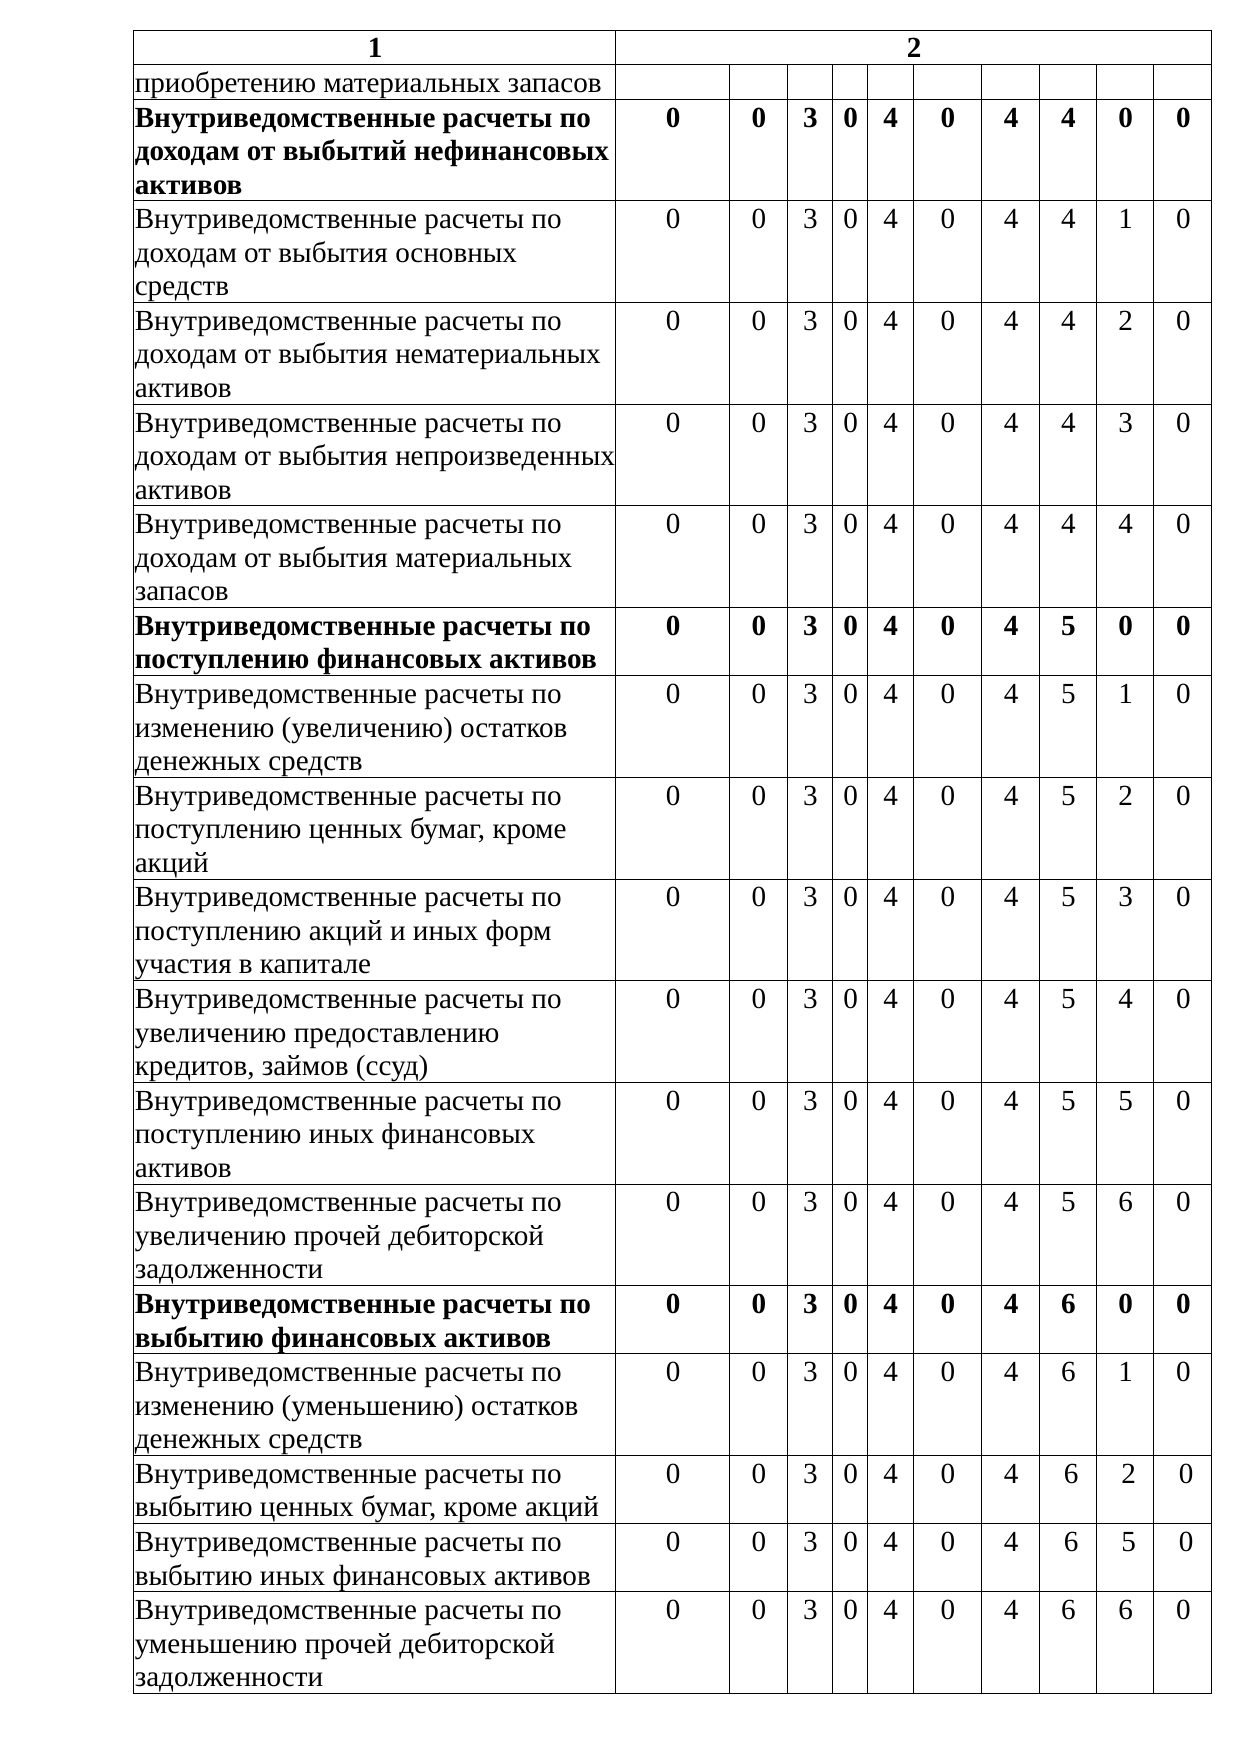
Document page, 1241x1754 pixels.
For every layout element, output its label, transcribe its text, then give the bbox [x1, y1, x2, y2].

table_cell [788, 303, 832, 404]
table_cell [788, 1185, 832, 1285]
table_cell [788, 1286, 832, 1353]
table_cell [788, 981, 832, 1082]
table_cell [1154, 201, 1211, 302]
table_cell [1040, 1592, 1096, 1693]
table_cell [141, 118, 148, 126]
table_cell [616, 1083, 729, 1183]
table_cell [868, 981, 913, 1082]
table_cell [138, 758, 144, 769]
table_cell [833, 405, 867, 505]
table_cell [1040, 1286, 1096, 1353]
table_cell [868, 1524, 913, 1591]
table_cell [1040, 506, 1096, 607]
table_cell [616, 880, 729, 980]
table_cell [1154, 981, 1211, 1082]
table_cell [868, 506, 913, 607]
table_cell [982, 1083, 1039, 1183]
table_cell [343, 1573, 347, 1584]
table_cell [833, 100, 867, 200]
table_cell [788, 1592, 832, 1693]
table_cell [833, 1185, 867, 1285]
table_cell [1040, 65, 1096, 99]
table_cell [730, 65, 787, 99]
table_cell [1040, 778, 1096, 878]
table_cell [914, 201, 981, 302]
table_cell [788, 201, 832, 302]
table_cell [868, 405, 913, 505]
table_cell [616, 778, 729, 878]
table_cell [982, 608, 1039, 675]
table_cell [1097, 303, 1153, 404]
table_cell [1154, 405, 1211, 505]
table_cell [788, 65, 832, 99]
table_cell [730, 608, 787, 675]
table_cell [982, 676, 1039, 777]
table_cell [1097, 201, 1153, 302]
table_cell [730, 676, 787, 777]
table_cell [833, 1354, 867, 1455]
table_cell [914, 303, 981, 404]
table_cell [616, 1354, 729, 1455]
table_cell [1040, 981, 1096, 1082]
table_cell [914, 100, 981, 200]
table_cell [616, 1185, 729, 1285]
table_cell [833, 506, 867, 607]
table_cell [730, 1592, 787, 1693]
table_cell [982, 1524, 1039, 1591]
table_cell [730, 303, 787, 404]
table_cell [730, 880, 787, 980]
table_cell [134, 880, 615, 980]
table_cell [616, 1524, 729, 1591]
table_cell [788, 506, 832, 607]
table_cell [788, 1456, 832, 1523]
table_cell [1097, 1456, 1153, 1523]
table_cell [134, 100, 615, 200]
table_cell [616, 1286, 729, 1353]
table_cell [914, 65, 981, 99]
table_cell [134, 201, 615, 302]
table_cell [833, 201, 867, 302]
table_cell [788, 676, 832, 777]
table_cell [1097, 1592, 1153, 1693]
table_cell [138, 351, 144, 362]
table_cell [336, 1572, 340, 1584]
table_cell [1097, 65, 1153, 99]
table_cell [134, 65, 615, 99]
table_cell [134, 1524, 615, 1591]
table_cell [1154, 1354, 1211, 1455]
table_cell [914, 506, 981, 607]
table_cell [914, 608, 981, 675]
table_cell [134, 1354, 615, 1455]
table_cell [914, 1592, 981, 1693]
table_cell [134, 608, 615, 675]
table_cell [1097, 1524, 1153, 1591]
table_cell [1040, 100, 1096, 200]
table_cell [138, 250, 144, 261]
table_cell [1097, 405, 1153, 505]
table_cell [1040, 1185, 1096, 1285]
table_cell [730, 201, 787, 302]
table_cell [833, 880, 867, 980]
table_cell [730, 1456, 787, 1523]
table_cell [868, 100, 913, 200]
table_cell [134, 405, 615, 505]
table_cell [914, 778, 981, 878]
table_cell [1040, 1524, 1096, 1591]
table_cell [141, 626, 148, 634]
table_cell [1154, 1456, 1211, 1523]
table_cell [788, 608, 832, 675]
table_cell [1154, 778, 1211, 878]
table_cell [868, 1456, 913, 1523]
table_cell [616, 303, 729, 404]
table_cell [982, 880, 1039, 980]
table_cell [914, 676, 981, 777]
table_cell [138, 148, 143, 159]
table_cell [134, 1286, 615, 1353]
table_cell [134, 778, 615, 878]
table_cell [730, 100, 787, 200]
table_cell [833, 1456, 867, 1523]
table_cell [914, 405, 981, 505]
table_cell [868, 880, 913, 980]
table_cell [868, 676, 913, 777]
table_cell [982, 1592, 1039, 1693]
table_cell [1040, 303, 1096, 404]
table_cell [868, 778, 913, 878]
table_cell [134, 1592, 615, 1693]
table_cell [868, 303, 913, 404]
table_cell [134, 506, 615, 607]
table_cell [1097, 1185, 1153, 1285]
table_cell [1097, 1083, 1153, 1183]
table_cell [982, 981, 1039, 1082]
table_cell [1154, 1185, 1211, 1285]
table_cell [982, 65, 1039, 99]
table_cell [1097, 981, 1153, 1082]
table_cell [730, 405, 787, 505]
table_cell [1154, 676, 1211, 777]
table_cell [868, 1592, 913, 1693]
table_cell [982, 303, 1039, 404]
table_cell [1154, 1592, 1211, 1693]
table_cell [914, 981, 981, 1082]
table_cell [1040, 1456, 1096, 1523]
table_header 1 [134, 31, 615, 64]
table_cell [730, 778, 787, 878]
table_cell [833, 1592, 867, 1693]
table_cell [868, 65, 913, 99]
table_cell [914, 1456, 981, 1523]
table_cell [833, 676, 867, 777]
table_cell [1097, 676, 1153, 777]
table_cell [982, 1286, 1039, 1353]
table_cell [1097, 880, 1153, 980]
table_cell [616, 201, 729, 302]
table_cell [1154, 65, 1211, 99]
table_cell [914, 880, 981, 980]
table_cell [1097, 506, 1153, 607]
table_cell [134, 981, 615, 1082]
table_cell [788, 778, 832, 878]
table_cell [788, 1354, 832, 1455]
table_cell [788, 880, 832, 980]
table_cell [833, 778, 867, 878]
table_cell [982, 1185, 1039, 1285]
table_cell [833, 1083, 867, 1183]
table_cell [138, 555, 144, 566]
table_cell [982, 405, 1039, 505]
table_header 2 [616, 31, 1211, 64]
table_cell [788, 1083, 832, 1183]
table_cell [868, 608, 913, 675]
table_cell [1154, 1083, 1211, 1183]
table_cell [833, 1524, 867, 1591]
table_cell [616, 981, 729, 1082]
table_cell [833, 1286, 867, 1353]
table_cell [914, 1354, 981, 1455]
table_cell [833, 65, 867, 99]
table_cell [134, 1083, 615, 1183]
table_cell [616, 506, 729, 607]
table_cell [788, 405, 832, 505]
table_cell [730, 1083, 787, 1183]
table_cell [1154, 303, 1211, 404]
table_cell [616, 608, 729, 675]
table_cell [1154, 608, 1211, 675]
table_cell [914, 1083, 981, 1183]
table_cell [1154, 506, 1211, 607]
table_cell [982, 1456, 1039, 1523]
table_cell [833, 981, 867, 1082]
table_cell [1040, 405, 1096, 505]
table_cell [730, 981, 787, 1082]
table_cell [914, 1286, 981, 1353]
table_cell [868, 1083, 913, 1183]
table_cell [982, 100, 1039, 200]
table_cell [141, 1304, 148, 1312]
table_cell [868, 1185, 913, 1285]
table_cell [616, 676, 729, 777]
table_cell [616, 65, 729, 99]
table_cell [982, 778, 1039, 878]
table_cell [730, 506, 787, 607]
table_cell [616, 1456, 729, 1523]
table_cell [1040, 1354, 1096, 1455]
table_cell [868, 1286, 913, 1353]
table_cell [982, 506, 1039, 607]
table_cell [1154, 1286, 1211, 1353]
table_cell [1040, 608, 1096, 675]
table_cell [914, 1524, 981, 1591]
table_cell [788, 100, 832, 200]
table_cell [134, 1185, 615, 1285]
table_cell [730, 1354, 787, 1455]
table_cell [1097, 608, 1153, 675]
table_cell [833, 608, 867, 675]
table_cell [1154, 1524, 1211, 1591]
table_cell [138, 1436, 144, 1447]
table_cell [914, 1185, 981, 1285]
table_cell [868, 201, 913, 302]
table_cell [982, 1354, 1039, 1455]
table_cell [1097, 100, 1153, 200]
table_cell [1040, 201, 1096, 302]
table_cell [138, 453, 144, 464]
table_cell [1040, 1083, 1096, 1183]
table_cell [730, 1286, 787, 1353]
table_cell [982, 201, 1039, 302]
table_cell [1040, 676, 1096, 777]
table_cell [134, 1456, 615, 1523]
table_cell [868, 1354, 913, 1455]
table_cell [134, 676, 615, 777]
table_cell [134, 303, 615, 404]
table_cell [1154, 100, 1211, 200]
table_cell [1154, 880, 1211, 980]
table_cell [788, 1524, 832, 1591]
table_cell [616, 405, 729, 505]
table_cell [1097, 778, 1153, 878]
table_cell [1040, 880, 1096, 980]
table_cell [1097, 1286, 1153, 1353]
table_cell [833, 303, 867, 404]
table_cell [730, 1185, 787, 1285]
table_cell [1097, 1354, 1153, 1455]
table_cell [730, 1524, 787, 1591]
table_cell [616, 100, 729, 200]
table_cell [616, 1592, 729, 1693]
